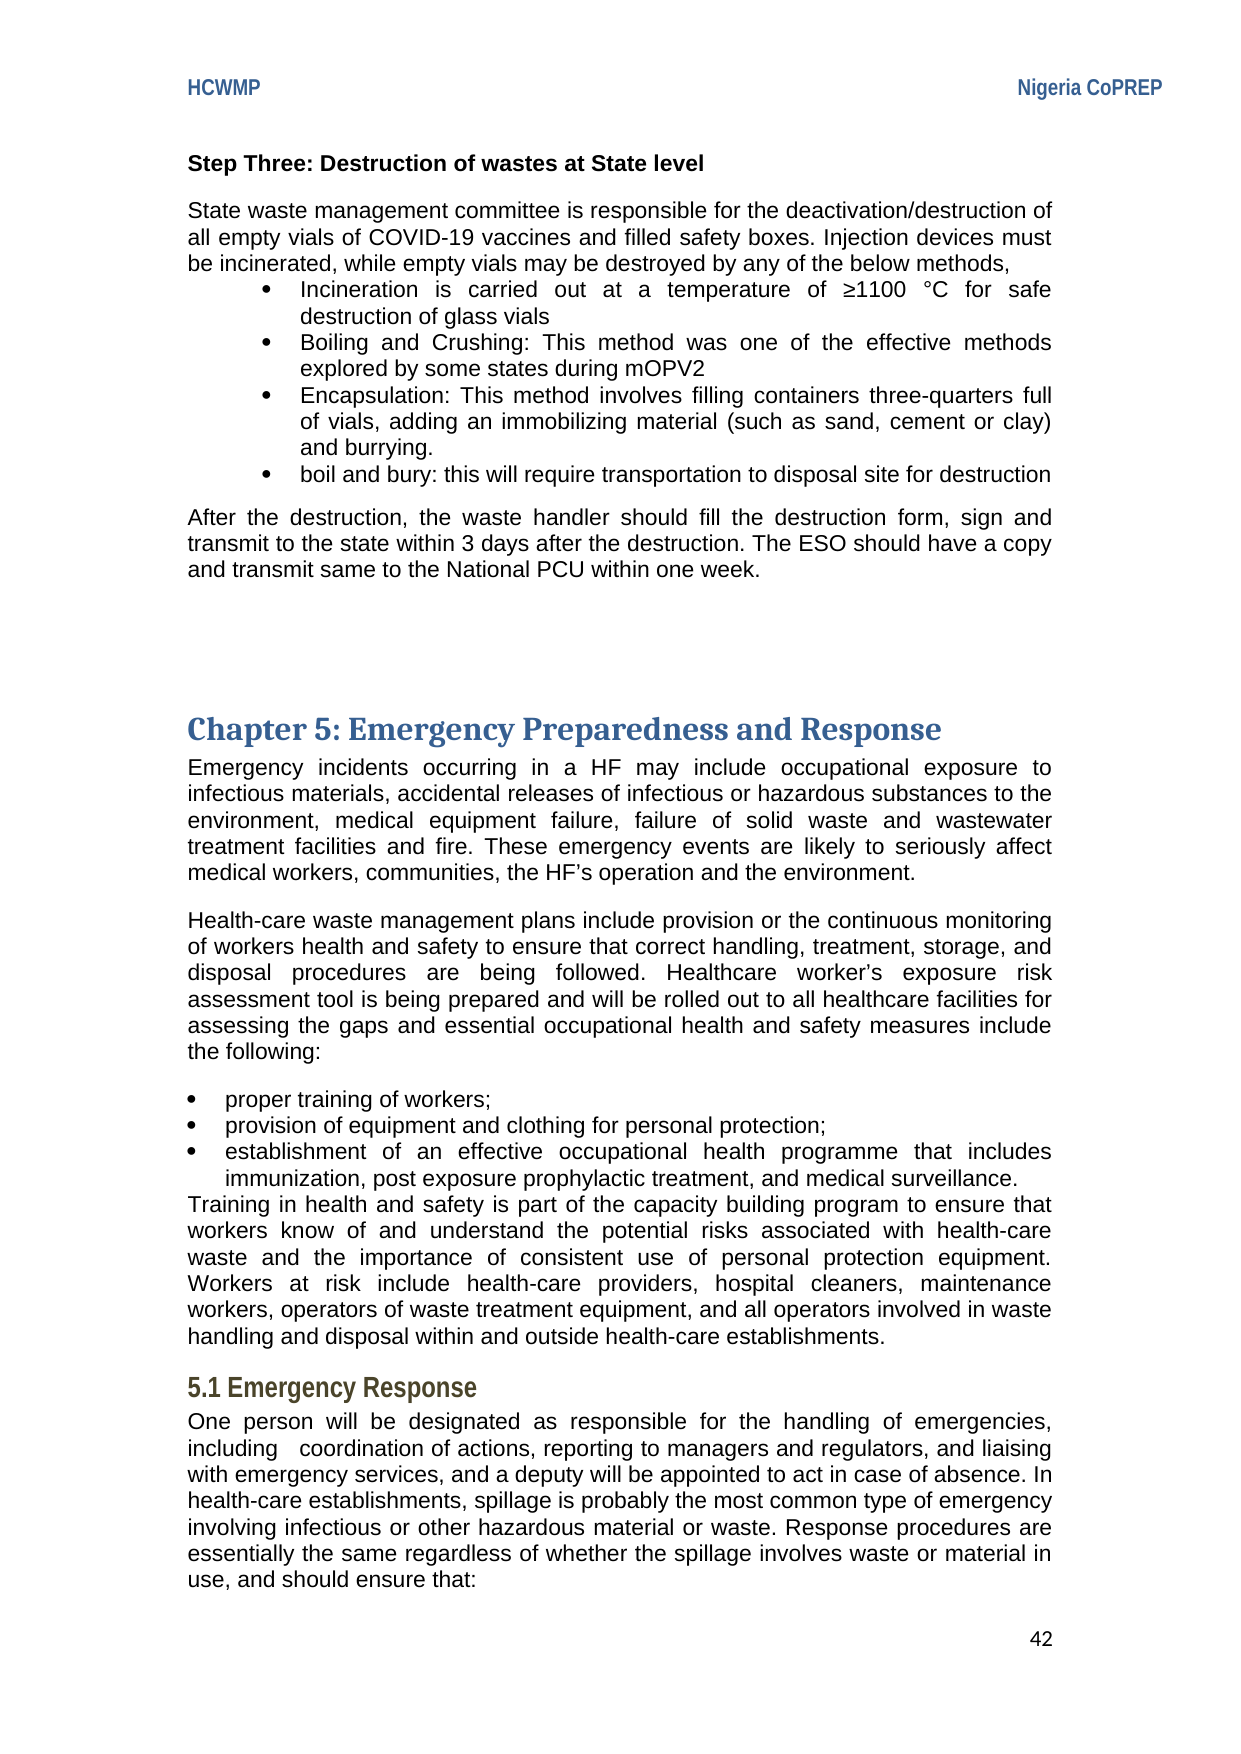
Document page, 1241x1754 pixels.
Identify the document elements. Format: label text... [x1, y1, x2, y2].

list Encapsulation: This method involves filling containers three-quarters full of vials, adding an immobilizing material (such as sand, cement or clay) and burrying. [262, 382, 1053, 461]
text Health-care waste management plans include provision or the continuous monitoring of workers health and safety to ensure that correct handling, treatment, storage, and disposal procedures are being followed. Healthcare worker’s exposure risk assessment tool is being prepared and will be rolled out to all healthcare facilities for assessing the gaps and essential occupational health and safety measures include the following: [187, 907, 1053, 1065]
text One person will be designated as responsible for the handling of emergencies, including coordination of actions, reporting to managers and regulators, and liaising with emergency services, and a deputy will be appointed to act in case of absence. In health-care establishments, spillage is probably the most common type of emergency involving infectious or other hazardous material or waste. Response procedures are essentially the same regardless of whether the spillage involves waste or material in use, and should ensure that: [187, 1408, 1053, 1593]
text Training in health and safety is part of the capacity building program to ensure that workers know of and understand the potential risks associated with health-care waste and the importance of consistent use of personal protection equipment. Workers at risk include health-care providers, hospital cleaners, maintenance workers, operators of waste treatment equipment, and all operators involved in waste handling and disposal within and outside health-care establishments. [187, 1191, 1053, 1349]
text Step Three: Destruction of wastes at State level [187, 150, 1053, 176]
text Emergency incidents occurring in a HF may include occupational exposure to infectious materials, accidental releases of infectious or hazardous substances to the environment, medical equipment failure, failure of solid waste and wastewater treatment facilities and fire. These emergency events are likely to seriously affect medical workers, communities, the HF’s operation and the environment. [187, 754, 1053, 886]
list provision of equipment and clothing for personal protection; [187, 1112, 1053, 1138]
list Incineration is carried out at a temperature of ≥1100 °C for safe destruction of glass vials [262, 276, 1053, 329]
list proper training of workers; [187, 1086, 1053, 1112]
subtitle 5.1 Emergency Response [187, 1370, 1053, 1403]
text After the destruction, the waste handler should fill the destruction form, sign and transmit to the state within 3 days after the destruction. The ESO should have a copy and transmit same to the National PCU within one week. [187, 504, 1053, 583]
list Boiling and Crushing: This method was one of the effective methods explored by some states during mOPV2 [262, 329, 1053, 382]
list establishment of an effective occupational health programme that includes immunization, post exposure prophylactic treatment, and medical surveillance. [187, 1138, 1053, 1191]
subtitle Chapter 5: Emergency Preparedness and Response [187, 710, 1053, 748]
list boil and bury: this will require transportation to disposal site for destruction [262, 461, 1053, 487]
text State waste management committee is responsible for the deactivation/destruction of all empty vials of COVID-19 vaccines and filled safety boxes. Injection devices must be incinerated, while empty vials may be destroyed by any of the below methods, [187, 197, 1053, 276]
